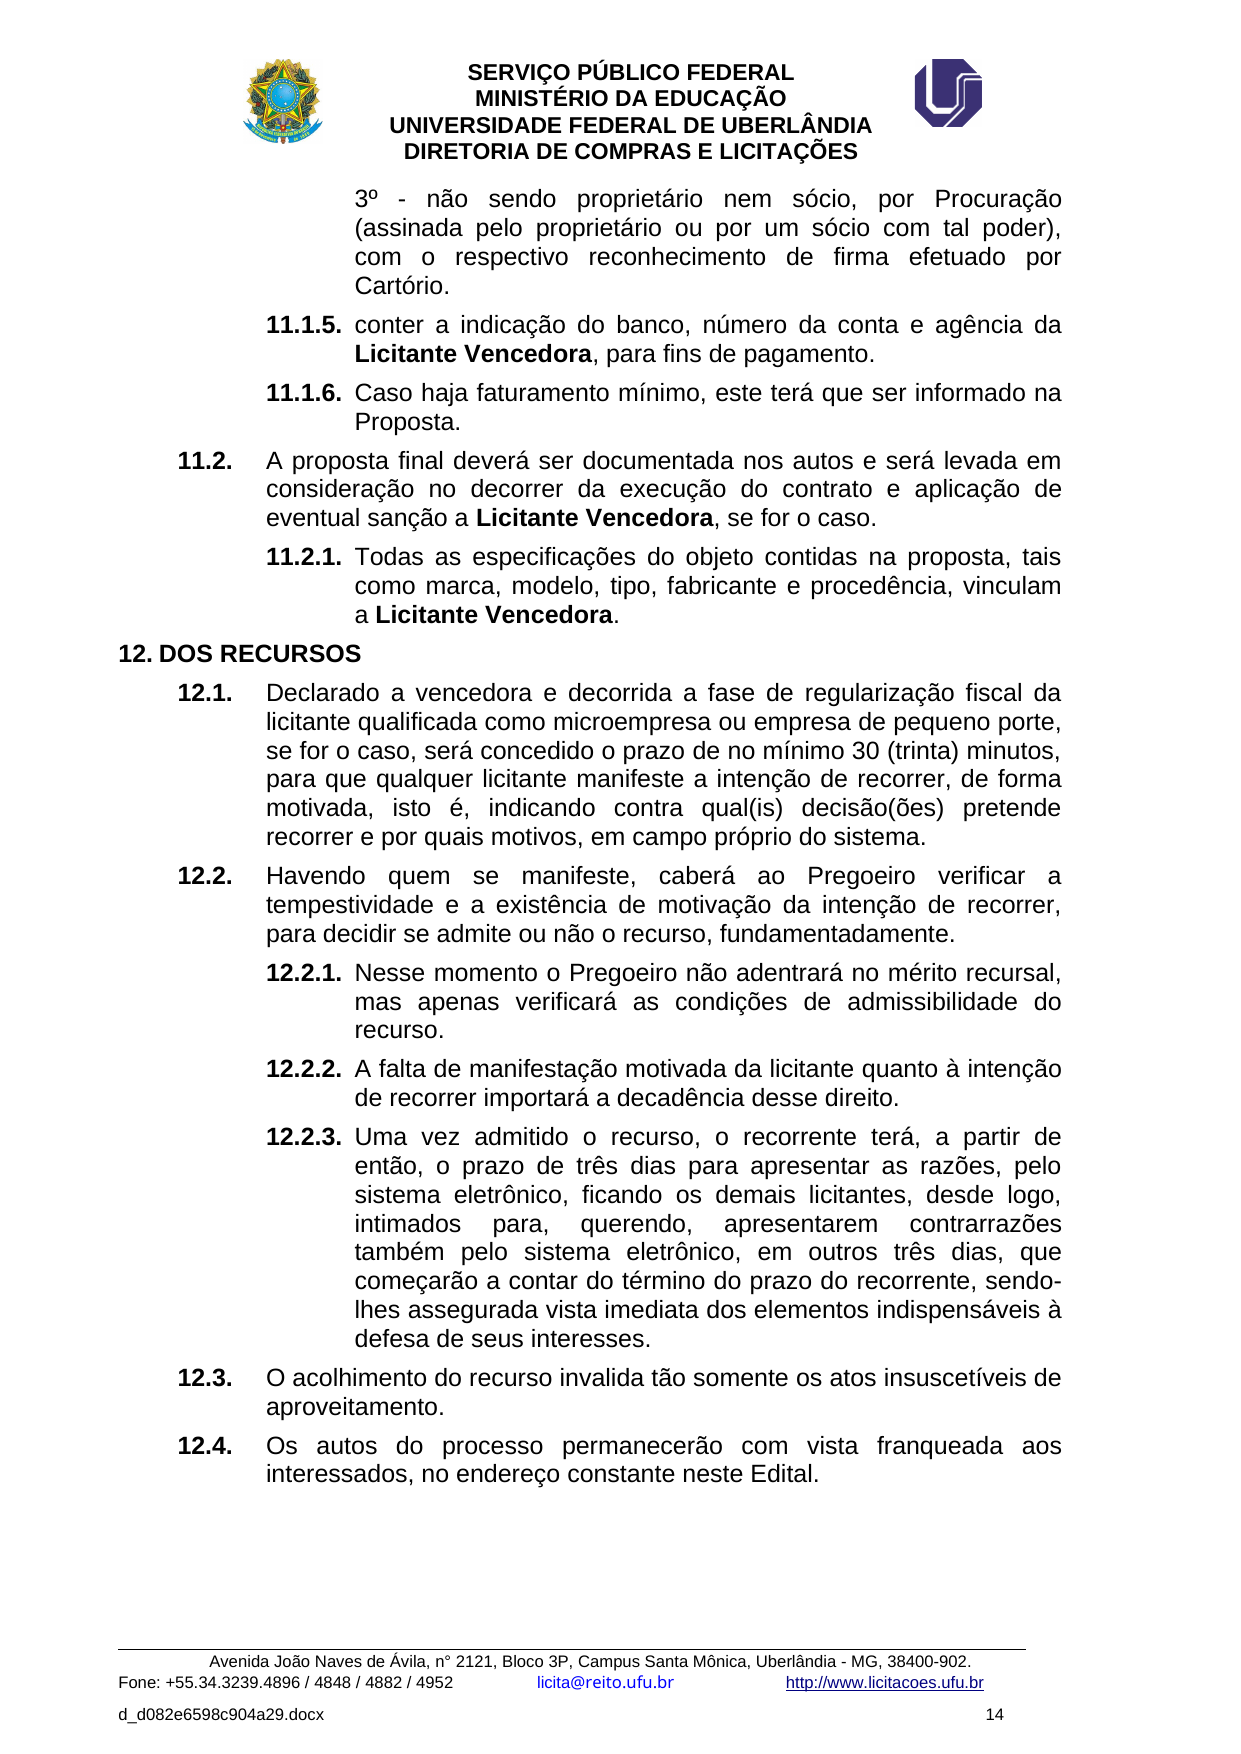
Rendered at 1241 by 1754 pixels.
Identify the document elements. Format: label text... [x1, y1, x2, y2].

text 3º - não sendo proprietário nem sócio, por Procuração (assinada pelo proprietário ou por um sócio com tal poder), com o respectivo reconhecimento de firma efetuado por Cartório. [354, 184, 1063, 299]
list Todas as especificações do objeto contidas na proposta, tais como marca, modelo, tipo, fabricante e procedência, vinculam a Licitante Vencedora. [266, 542, 1063, 628]
list Uma vez admitido o recurso, o recorrente terá, a partir de então, o prazo de três dias para apresentar as razões, pelo sistema eletrônico, ficando os demais licitantes, desde logo, intimados para, querendo, apresentarem contrarrazões também pelo sistema eletrônico, em outros três dias, que começarão a contar do término do prazo do recorrente, sendo-lhes assegurada vista imediata dos elementos indispensáveis à defesa de seus interesses. [266, 1122, 1063, 1352]
list DOS RECURSOS [118, 639, 1063, 668]
list A proposta final deverá ser documentada nos autos e será levada em consideração no decorrer da execução do contrato e aplicação de eventual sanção a Licitante Vencedora, se for o caso. [177, 446, 1063, 532]
list Caso haja faturamento mínimo, este terá que ser informado na Proposta. [266, 378, 1063, 435]
picture [914, 59, 983, 128]
list A falta de manifestação motivada da licitante quanto à intenção de recorrer importará a decadência desse direito. [266, 1054, 1063, 1112]
list O acolhimento do recurso invalida tão somente os atos insuscetíveis de aproveitamento. [177, 1363, 1063, 1420]
list Havendo quem se manifeste, caberá ao Pregoeiro verificar a tempestividade e a existência de motivação da intenção de recorrer, para decidir se admite ou não o recurso, fundamentadamente. [177, 861, 1063, 947]
list Nesse momento o Pregoeiro não adentrará no mérito recursal, mas apenas verificará as condições de admissibilidade do recurso. [266, 958, 1063, 1044]
list conter a indicação do banco, número da conta e agência da Licitante Vencedora, para fins de pagamento. [266, 310, 1063, 367]
list Declarado a vencedora e decorrida a fase de regularização fiscal da licitante qualificada como microempresa ou empresa de pequeno porte, se for o caso, será concedido o prazo de no mínimo 30 (trinta) minutos, para que qualquer licitante manifeste a intenção de recorrer, de forma motivada, isto é, indicando contra qual(is) decisão(ões) pretende recorrer e por quais motivos, em campo próprio do sistema. [177, 678, 1063, 851]
picture [243, 59, 323, 144]
list Os autos do processo permanecerão com vista franqueada aos interessados, no endereço constante neste Edital. [177, 1431, 1063, 1488]
